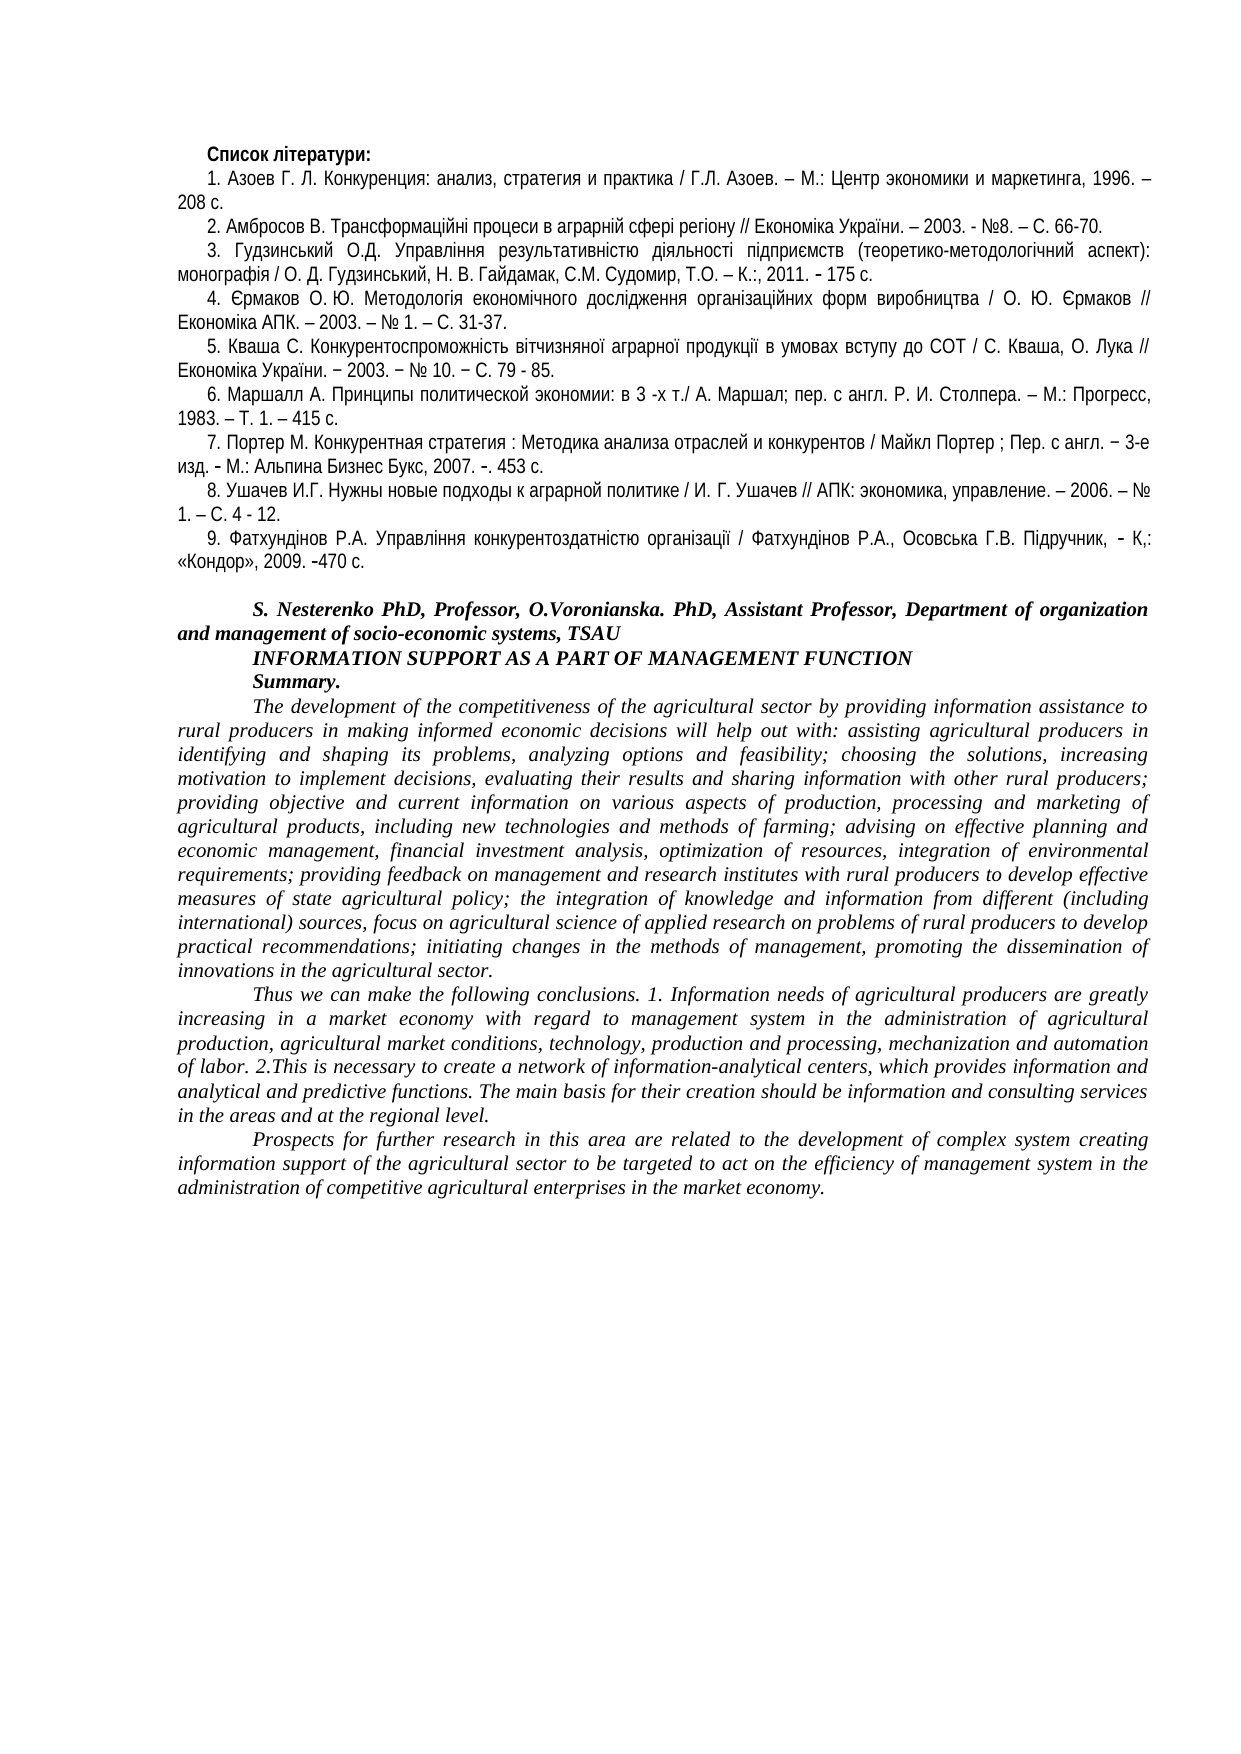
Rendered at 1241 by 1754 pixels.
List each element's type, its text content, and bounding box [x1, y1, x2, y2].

text 1. Азоев Г. Л. Конкуренция: анализ, стратегия и практика / Г.Л. Азоев. – М.: Центр экономики и маркетинга, 1996. – 208 с. [177, 166, 1152, 214]
text 3. Гудзинський О.Д. Управління результативністю діяльності підприємств (теоретико-методологічний аспект): монографія / О. Д. Гудзинський, Н. В. Гайдамак, С.М. Судомир, Т.О. – К.:, 2011. 175 с. [177, 238, 1152, 286]
text 5. Кваша С. Конкурентоспроможність вітчизняної аграрної продукції в умовах вступу до СОТ / С. Кваша, О. Лука // Економіка України. − 2003. − № 10. − С. 79 - 85. [177, 334, 1152, 382]
text Summary. [177, 669, 1152, 693]
text 7. Портер М. Конкурентная стратегия : Методика анализа отраслей и конкурентов / Майкл Портер ; Пер. с англ. − 3-е изд. М.: Альпина Бизнес Букс, 2007. . 453 с. [177, 429, 1152, 477]
text 8. Ушачев И.Г. Нужны новые подходы к аграрной политике / И. Г. Ушачев // АПК: экономика, управление. – 2006. – № 1. – С. 4 - 12. [177, 477, 1152, 525]
text 6. Маршалл А. Принципы политической экономии: в 3 -х т./ А. Маршал; пер. с англ. Р. И. Столпера. – М.: Прогресс, 1983. – Т. 1. – 415 с. [177, 382, 1152, 429]
text INFORMATION SUPPORT AS A PART OF MANAGEMENT FUNCTION [177, 645, 1152, 669]
text The development of the competitiveness of the agricultural sector by providing information assistance to rural producers in making informed economic decisions will help out with: assisting agricultural producers in identifying and shaping its problems, analyzing options and feasibility; choosing the solutions, increasing motivation to implement decisions, evaluating their results and sharing information with other rural producers; providing objective and current information on various aspects of production, processing and marketing of agricultural products, including new technologies and methods of farming; advising on effective planning and economic management, financial investment analysis, optimization of resources, integration of environmental requirements; providing feedback on management and research institutes with rural producers to develop effective measures of state agricultural policy; the integration of knowledge and information from different (including international) sources, focus on agricultural science of applied research on problems of rural producers to develop practical recommendations; initiating changes in the methods of management, promoting the dissemination of innovations in the agricultural sector. [177, 693, 1152, 982]
text 4. Єрмаков О. Ю. Методологія економічного дослідження організаційних форм виробництва / О. Ю. Єрмаков // Економіка АПК. – 2003. – № 1. – С. 31-37. [177, 286, 1152, 334]
text 2. Амбросов В. Трансформаційні процеси в аграрній сфері регіону // Економіка України. – 2003. - №8. – С. 66-70. [177, 214, 1152, 238]
text Thus we can make the following conclusions. 1. Information needs of agricultural producers are greatly increasing in a market economy with regard to management system in the administration of agricultural production, agricultural market conditions, technology, production and processing, mechanization and automation of labor. 2.This is necessary to create a network of information-analytical centers, which provides information and analytical and predictive functions. The main basis for their creation should be information and consulting services in the areas and at the regional level. [177, 982, 1152, 1127]
text Список літератури: [177, 142, 1152, 166]
text Prospects for further research in this area are related to the development of complex system creating information support of the agricultural sector to be targeted to act on the efficiency of management system in the administration of competitive agricultural enterprises in the market economy. [177, 1127, 1152, 1199]
text 9. Фатхундінов Р.А. Управління конкурентоздатністю організації / Фатхундінов Р.А., Осовська Г.В. Підручник, К,: «Кондор», 2009. 470 с. [177, 525, 1152, 573]
text S. Nesterenko PhD, Professor, О.Voronianska. PhD, Assistant Professor, Department of organization and management of socio-economic systems, TSAU [177, 597, 1152, 645]
